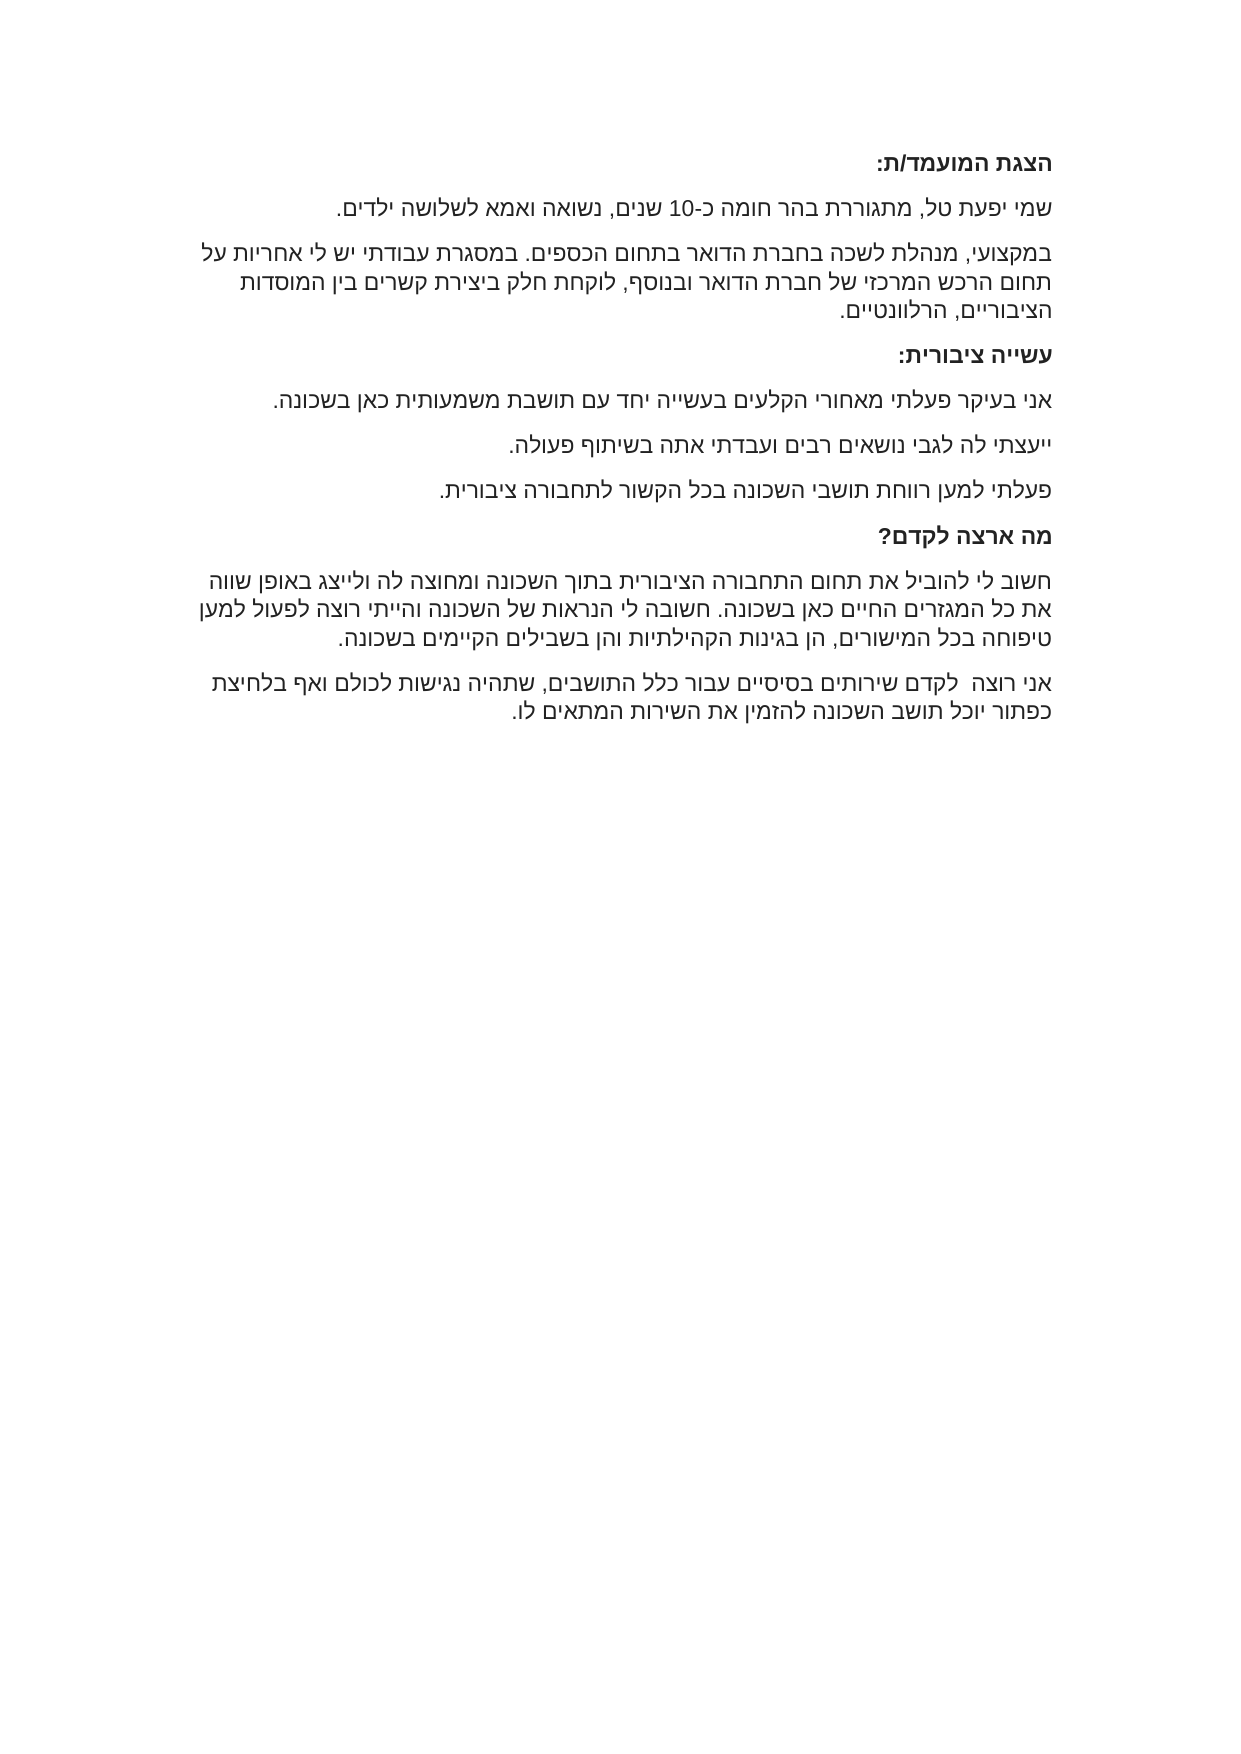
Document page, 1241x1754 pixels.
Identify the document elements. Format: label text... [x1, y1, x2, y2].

text פעלתי למען רווחת תושבי השכונה בכל הקשור לתחבורה ציבורית. [187, 477, 1053, 504]
text במקצועי, מנהלת לשכה בחברת הדואר בתחום הכספים. במסגרת עבודתי יש לי אחריות על תחום הרכש המרכזי של חברת הדואר ובנוסף, לוקחת חלק ביצירת קשרים בין המוסדות הציבוריים, הרלוונטיים. [187, 240, 1053, 323]
text אני רוצה לקדם שירותים בסיסיים עבור כלל התושבים, שתהיה נגישות לכולם ואף בלחיצת כפתור יוכל תושב השכונה להזמין את השירות המתאים לו. [187, 670, 1053, 724]
text שמי יפעת טל, מתגוררת בהר חומה כ-10 שנים, נשואה ואמא לשלושה ילדים. [187, 195, 1053, 221]
text עשייה ציבורית: [187, 342, 1053, 368]
text הצגת המועמד/ת: [187, 150, 1053, 176]
text ייעצתי לה לגבי נושאים רבים ועבדתי אתה בשיתוף פעולה. [187, 432, 1053, 459]
text חשוב לי להוביל את תחום התחבורה הציבורית בתוך השכונה ומחוצה לה ולייצג באופן שווה את כל המגזרים החיים כאן בשכונה. חשובה לי הנראות של השכונה והייתי רוצה לפעול למען טיפוחה בכל המישורים, הן בגינות הקהילתיות והן בשבילים הקיימים בשכונה. [187, 568, 1053, 651]
text אני בעיקר פעלתי מאחורי הקלעים בעשייה יחד עם תושבת משמעותית כאן בשכונה. [187, 387, 1053, 414]
text מה ארצה לקדם? [187, 523, 1053, 549]
